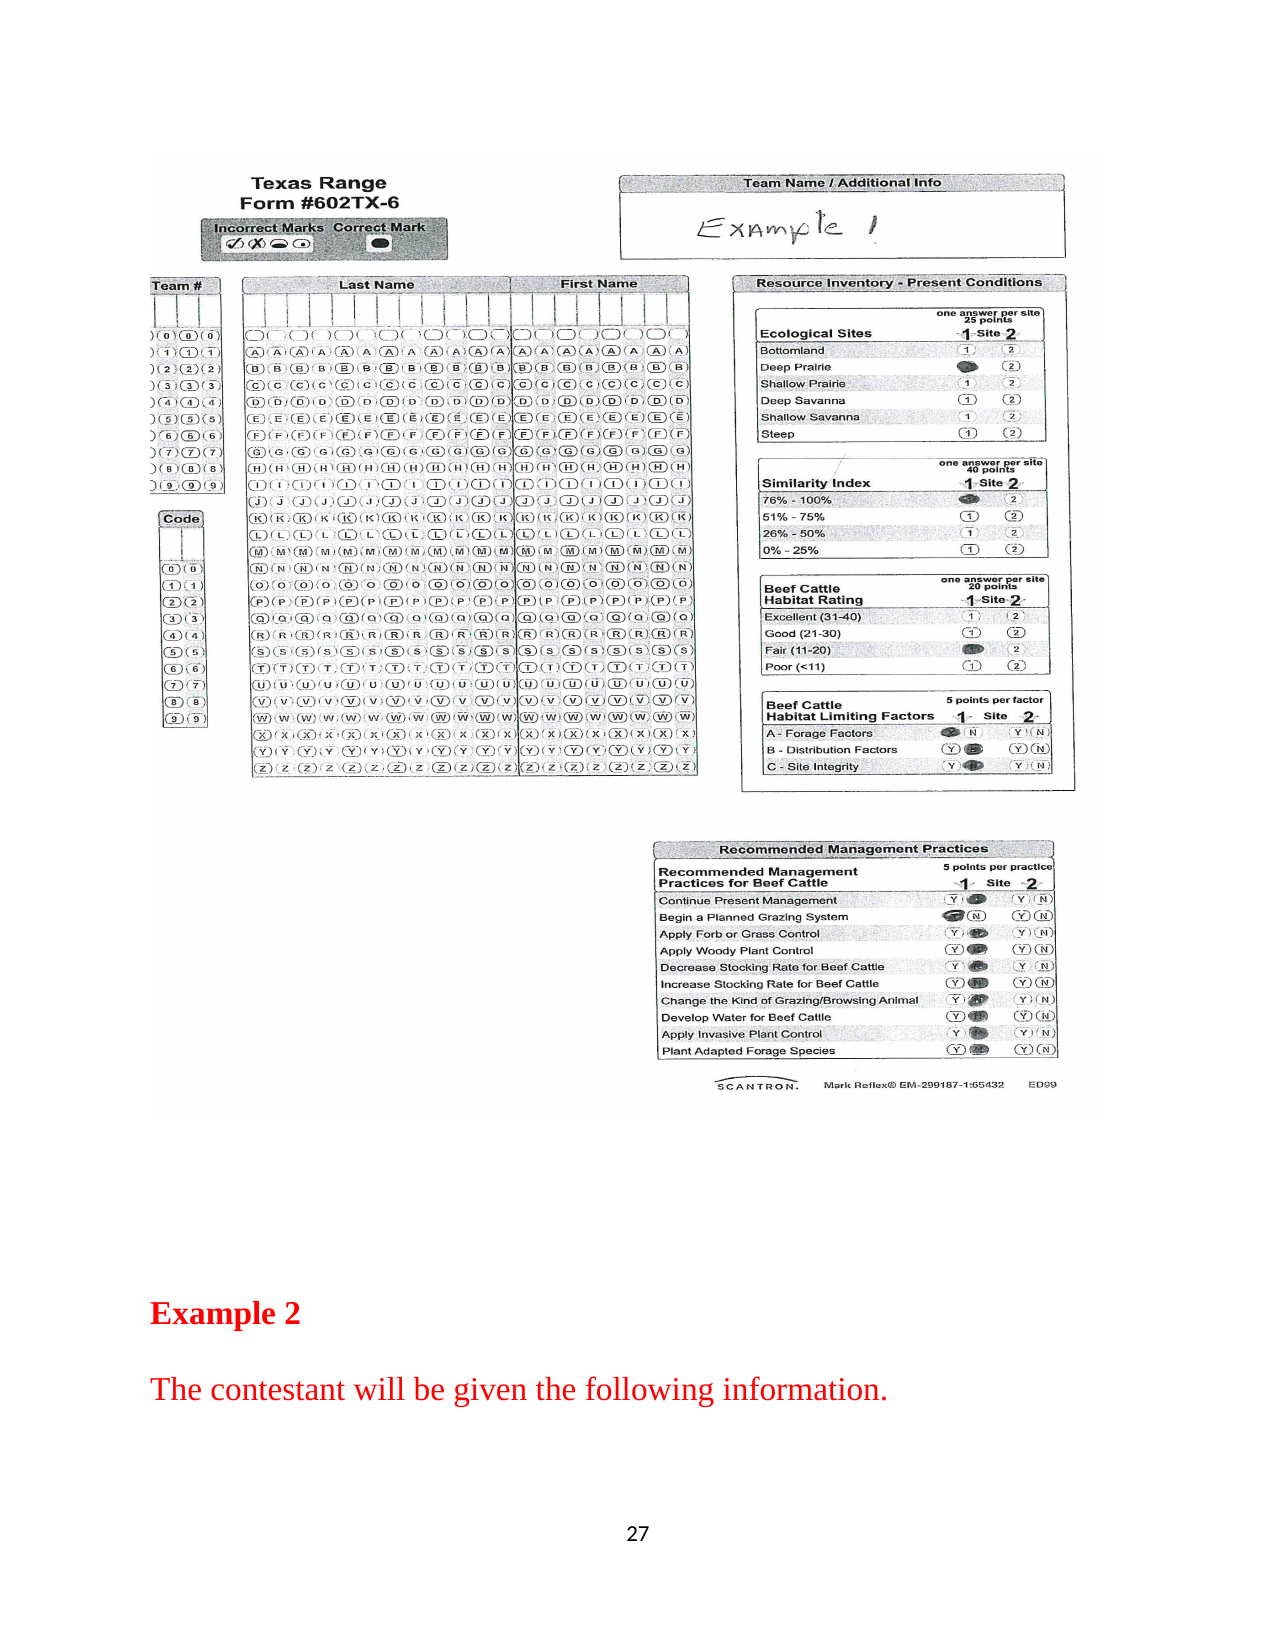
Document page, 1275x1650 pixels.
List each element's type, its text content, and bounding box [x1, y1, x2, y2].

text Example 2 [150, 1293, 1125, 1331]
text The contestant will be given the following information. [150, 1370, 1125, 1408]
